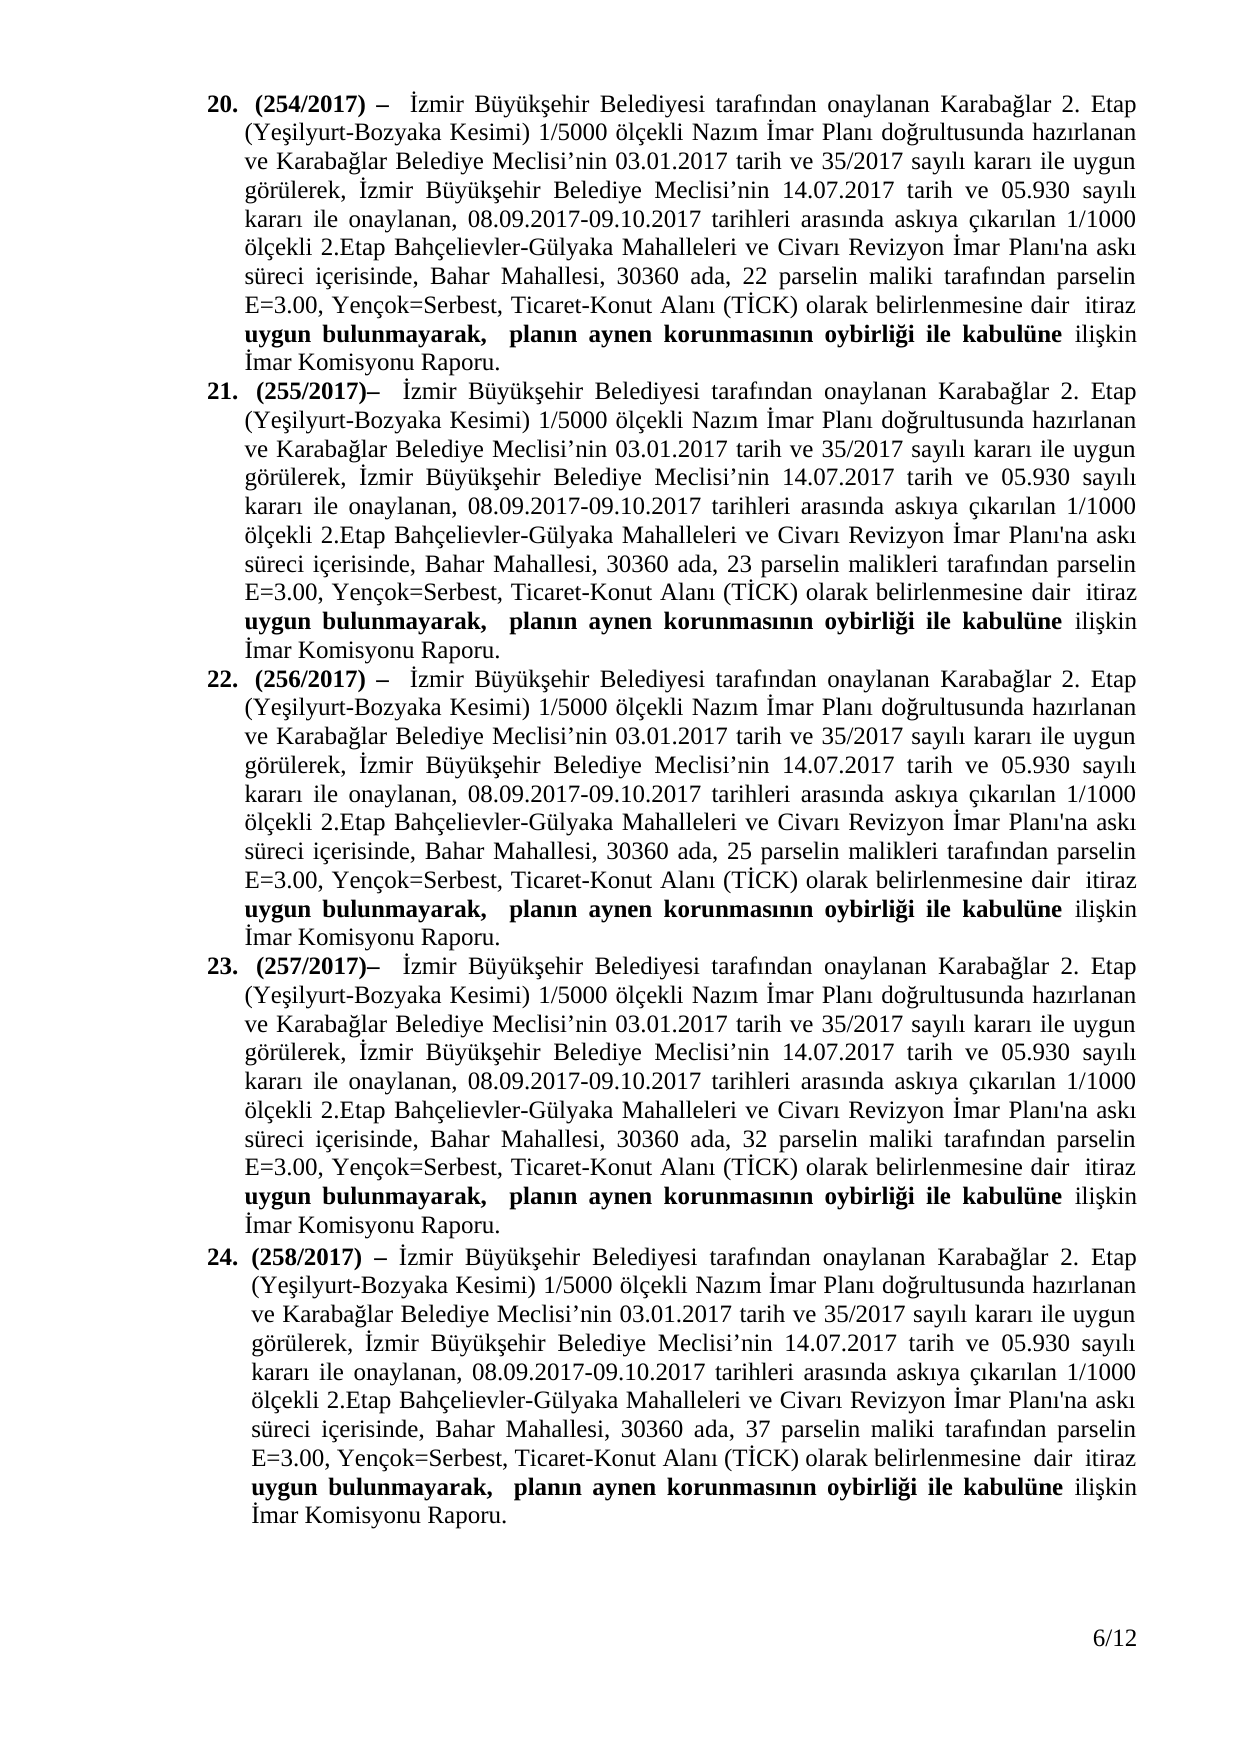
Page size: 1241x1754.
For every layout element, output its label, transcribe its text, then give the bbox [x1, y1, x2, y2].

list (258/2017) – İzmir Büyükşehir Belediyesi tarafından onaylanan Karabağlar 2. Etap (Yeşilyurt-Bozyaka Kesimi) 1/5000 ölçekli Nazım İmar Planı doğrultusunda hazırlanan ve Karabağlar Belediye Meclisi’nin 03.01.2017 tarih ve 35/2017 sayılı kararı ile uygun görülerek, İzmir Büyükşehir Belediye Meclisi’nin 14.07.2017 tarih ve 05.930 sayılı kararı ile onaylanan, 08.09.2017-09.10.2017 tarihleri arasında askıya çıkarılan 1/1000 ölçekli 2.Etap Bahçelievler-Gülyaka Mahalleleri ve Civarı Revizyon İmar Planı'na askı süreci içerisinde, Bahar Mahallesi, 30360 ada, 37 parselin maliki tarafından parselin E=3.00, Yençok=Serbest, Ticaret-Konut Alanı (TİCK) olarak belirlenmesine dair itiraz uygun bulunmayarak, planın aynen korunmasının oybirliği ile kabulüne ilişkin İmar Komisyonu Raporu. [207, 1242, 1137, 1529]
list (255/2017)– İzmir Büyükşehir Belediyesi tarafından onaylanan Karabağlar 2. Etap (Yeşilyurt-Bozyaka Kesimi) 1/5000 ölçekli Nazım İmar Planı doğrultusunda hazırlanan ve Karabağlar Belediye Meclisi’nin 03.01.2017 tarih ve 35/2017 sayılı kararı ile uygun görülerek, İzmir Büyükşehir Belediye Meclisi’nin 14.07.2017 tarih ve 05.930 sayılı kararı ile onaylanan, 08.09.2017-09.10.2017 tarihleri arasında askıya çıkarılan 1/1000 ölçekli 2.Etap Bahçelievler-Gülyaka Mahalleleri ve Civarı Revizyon İmar Planı'na askı süreci içerisinde, Bahar Mahallesi, 30360 ada, 23 parselin malikleri tarafından parselin E=3.00, Yençok=Serbest, Ticaret-Konut Alanı (TİCK) olarak belirlenmesine dair itiraz uygun bulunmayarak, planın aynen korunmasının oybirliği ile kabulüne ilişkin İmar Komisyonu Raporu. [207, 376, 1137, 664]
list (256/2017) – İzmir Büyükşehir Belediyesi tarafından onaylanan Karabağlar 2. Etap (Yeşilyurt-Bozyaka Kesimi) 1/5000 ölçekli Nazım İmar Planı doğrultusunda hazırlanan ve Karabağlar Belediye Meclisi’nin 03.01.2017 tarih ve 35/2017 sayılı kararı ile uygun görülerek, İzmir Büyükşehir Belediye Meclisi’nin 14.07.2017 tarih ve 05.930 sayılı kararı ile onaylanan, 08.09.2017-09.10.2017 tarihleri arasında askıya çıkarılan 1/1000 ölçekli 2.Etap Bahçelievler-Gülyaka Mahalleleri ve Civarı Revizyon İmar Planı'na askı süreci içerisinde, Bahar Mahallesi, 30360 ada, 25 parselin malikleri tarafından parselin E=3.00, Yençok=Serbest, Ticaret-Konut Alanı (TİCK) olarak belirlenmesine dair itiraz uygun bulunmayarak, planın aynen korunmasının oybirliği ile kabulüne ilişkin İmar Komisyonu Raporu. [207, 664, 1137, 951]
list (254/2017) – İzmir Büyükşehir Belediyesi tarafından onaylanan Karabağlar 2. Etap (Yeşilyurt-Bozyaka Kesimi) 1/5000 ölçekli Nazım İmar Planı doğrultusunda hazırlanan ve Karabağlar Belediye Meclisi’nin 03.01.2017 tarih ve 35/2017 sayılı kararı ile uygun görülerek, İzmir Büyükşehir Belediye Meclisi’nin 14.07.2017 tarih ve 05.930 sayılı kararı ile onaylanan, 08.09.2017-09.10.2017 tarihleri arasında askıya çıkarılan 1/1000 ölçekli 2.Etap Bahçelievler-Gülyaka Mahalleleri ve Civarı Revizyon İmar Planı'na askı süreci içerisinde, Bahar Mahallesi, 30360 ada, 22 parselin maliki tarafından parselin E=3.00, Yençok=Serbest, Ticaret-Konut Alanı (TİCK) olarak belirlenmesine dair itiraz uygun bulunmayarak, planın aynen korunmasının oybirliği ile kabulüne ilişkin İmar Komisyonu Raporu. [207, 89, 1137, 376]
list (257/2017)– İzmir Büyükşehir Belediyesi tarafından onaylanan Karabağlar 2. Etap (Yeşilyurt-Bozyaka Kesimi) 1/5000 ölçekli Nazım İmar Planı doğrultusunda hazırlanan ve Karabağlar Belediye Meclisi’nin 03.01.2017 tarih ve 35/2017 sayılı kararı ile uygun görülerek, İzmir Büyükşehir Belediye Meclisi’nin 14.07.2017 tarih ve 05.930 sayılı kararı ile onaylanan, 08.09.2017-09.10.2017 tarihleri arasında askıya çıkarılan 1/1000 ölçekli 2.Etap Bahçelievler-Gülyaka Mahalleleri ve Civarı Revizyon İmar Planı'na askı süreci içerisinde, Bahar Mahallesi, 30360 ada, 32 parselin maliki tarafından parselin E=3.00, Yençok=Serbest, Ticaret-Konut Alanı (TİCK) olarak belirlenmesine dair itiraz uygun bulunmayarak, planın aynen korunmasının oybirliği ile kabulüne ilişkin İmar Komisyonu Raporu. [207, 951, 1137, 1239]
